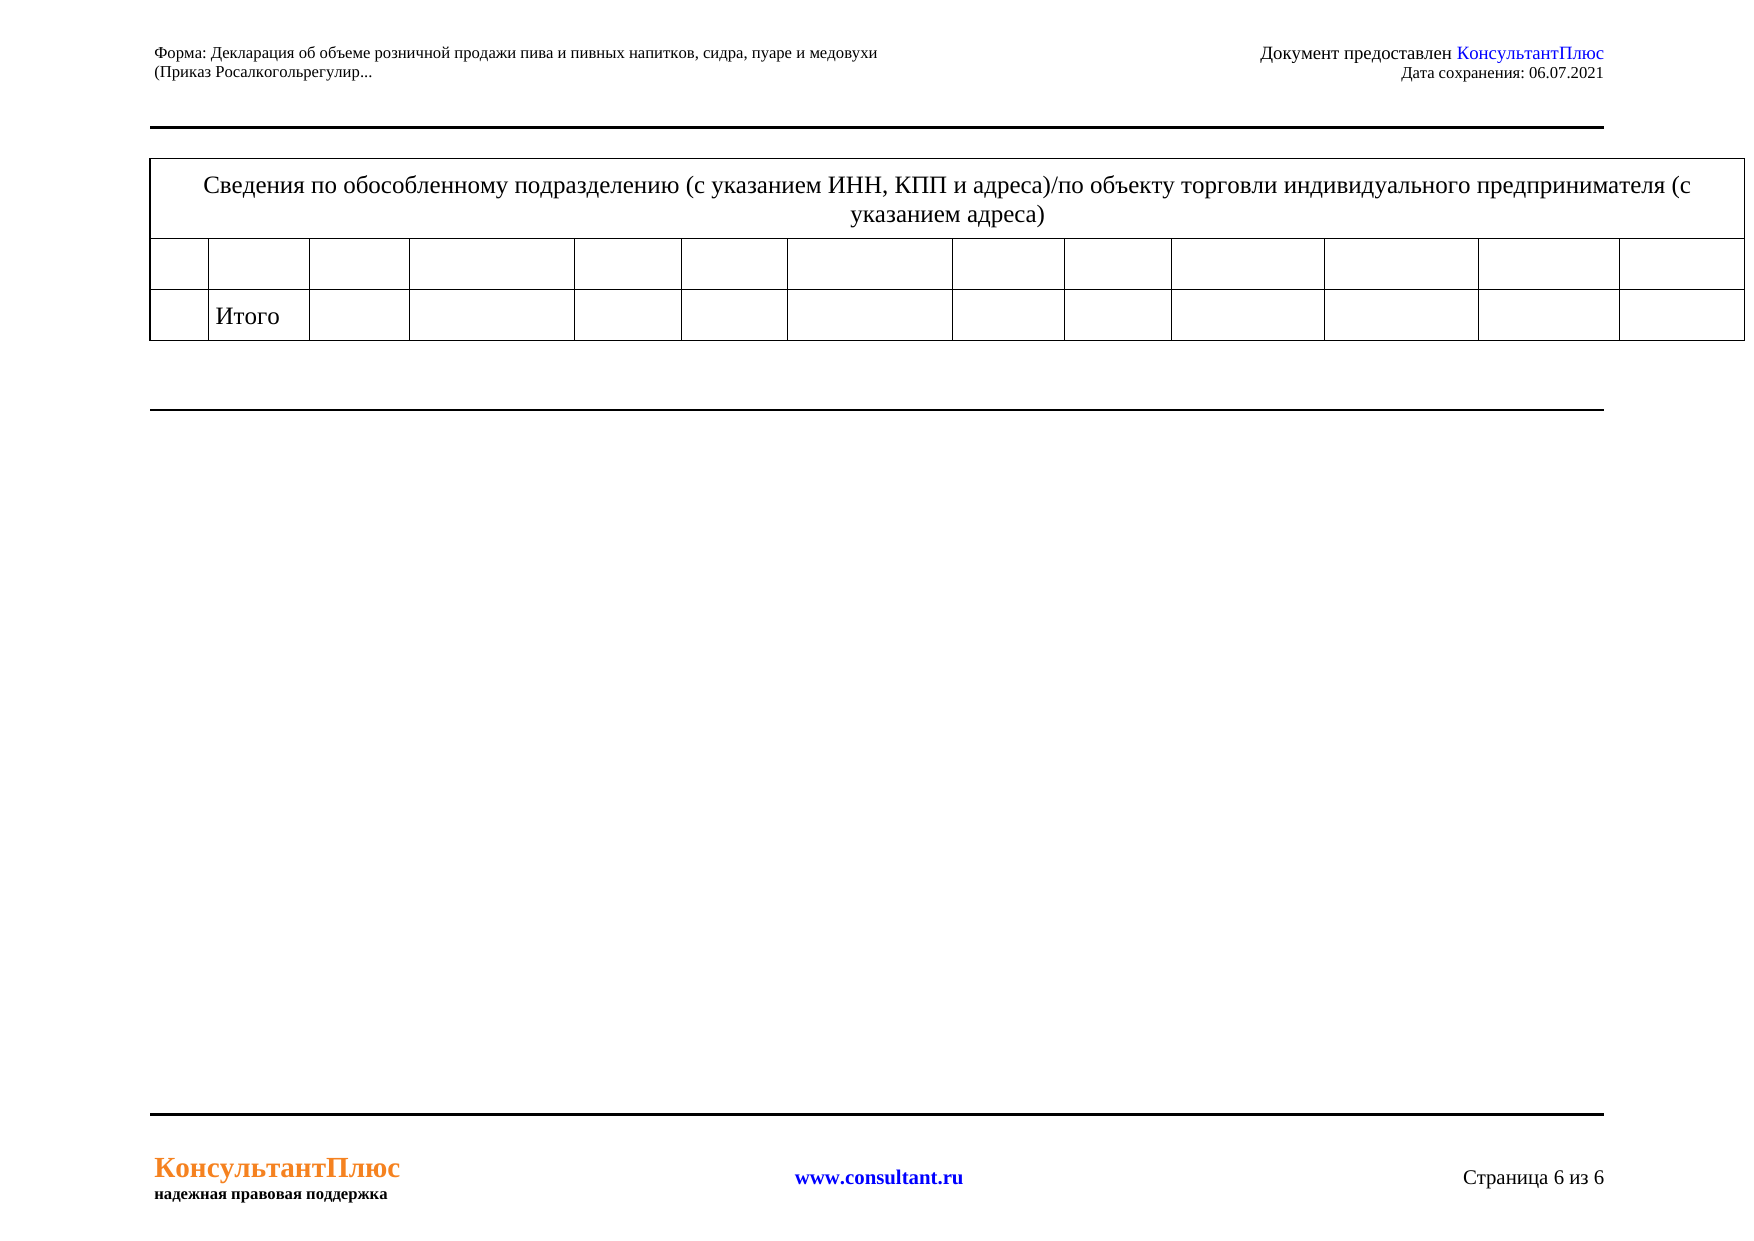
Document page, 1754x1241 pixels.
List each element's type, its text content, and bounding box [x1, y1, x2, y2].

table_cell [788, 239, 952, 289]
table_cell [1325, 239, 1478, 289]
table_cell [310, 239, 409, 289]
table_cell [410, 290, 574, 340]
table_cell [575, 239, 681, 289]
table_cell [1620, 290, 1744, 340]
table_cell [1172, 290, 1324, 340]
table_cell [151, 290, 208, 340]
table_cell [1065, 239, 1171, 289]
table_cell [1065, 290, 1171, 340]
table_cell [682, 239, 787, 289]
table_cell [953, 290, 1064, 340]
table_cell Итого [209, 290, 309, 340]
table_cell [953, 239, 1064, 289]
table_cell Сведения по обособленному подразделению (с указанием ИНН, КПП и адреса)/по объекту торговли индивидуального предпринимателя (с указанием адреса) [151, 159, 1744, 238]
table_cell [788, 290, 952, 340]
table_cell [410, 239, 574, 289]
table_cell [682, 290, 787, 340]
table_cell [209, 239, 309, 289]
table_cell [1479, 290, 1619, 340]
table_cell [1325, 290, 1478, 340]
table_cell [1479, 239, 1619, 289]
table_cell [310, 290, 409, 340]
table_cell [575, 290, 681, 340]
table_cell [1172, 239, 1324, 289]
table_cell [151, 239, 208, 289]
table_cell [1620, 239, 1744, 289]
